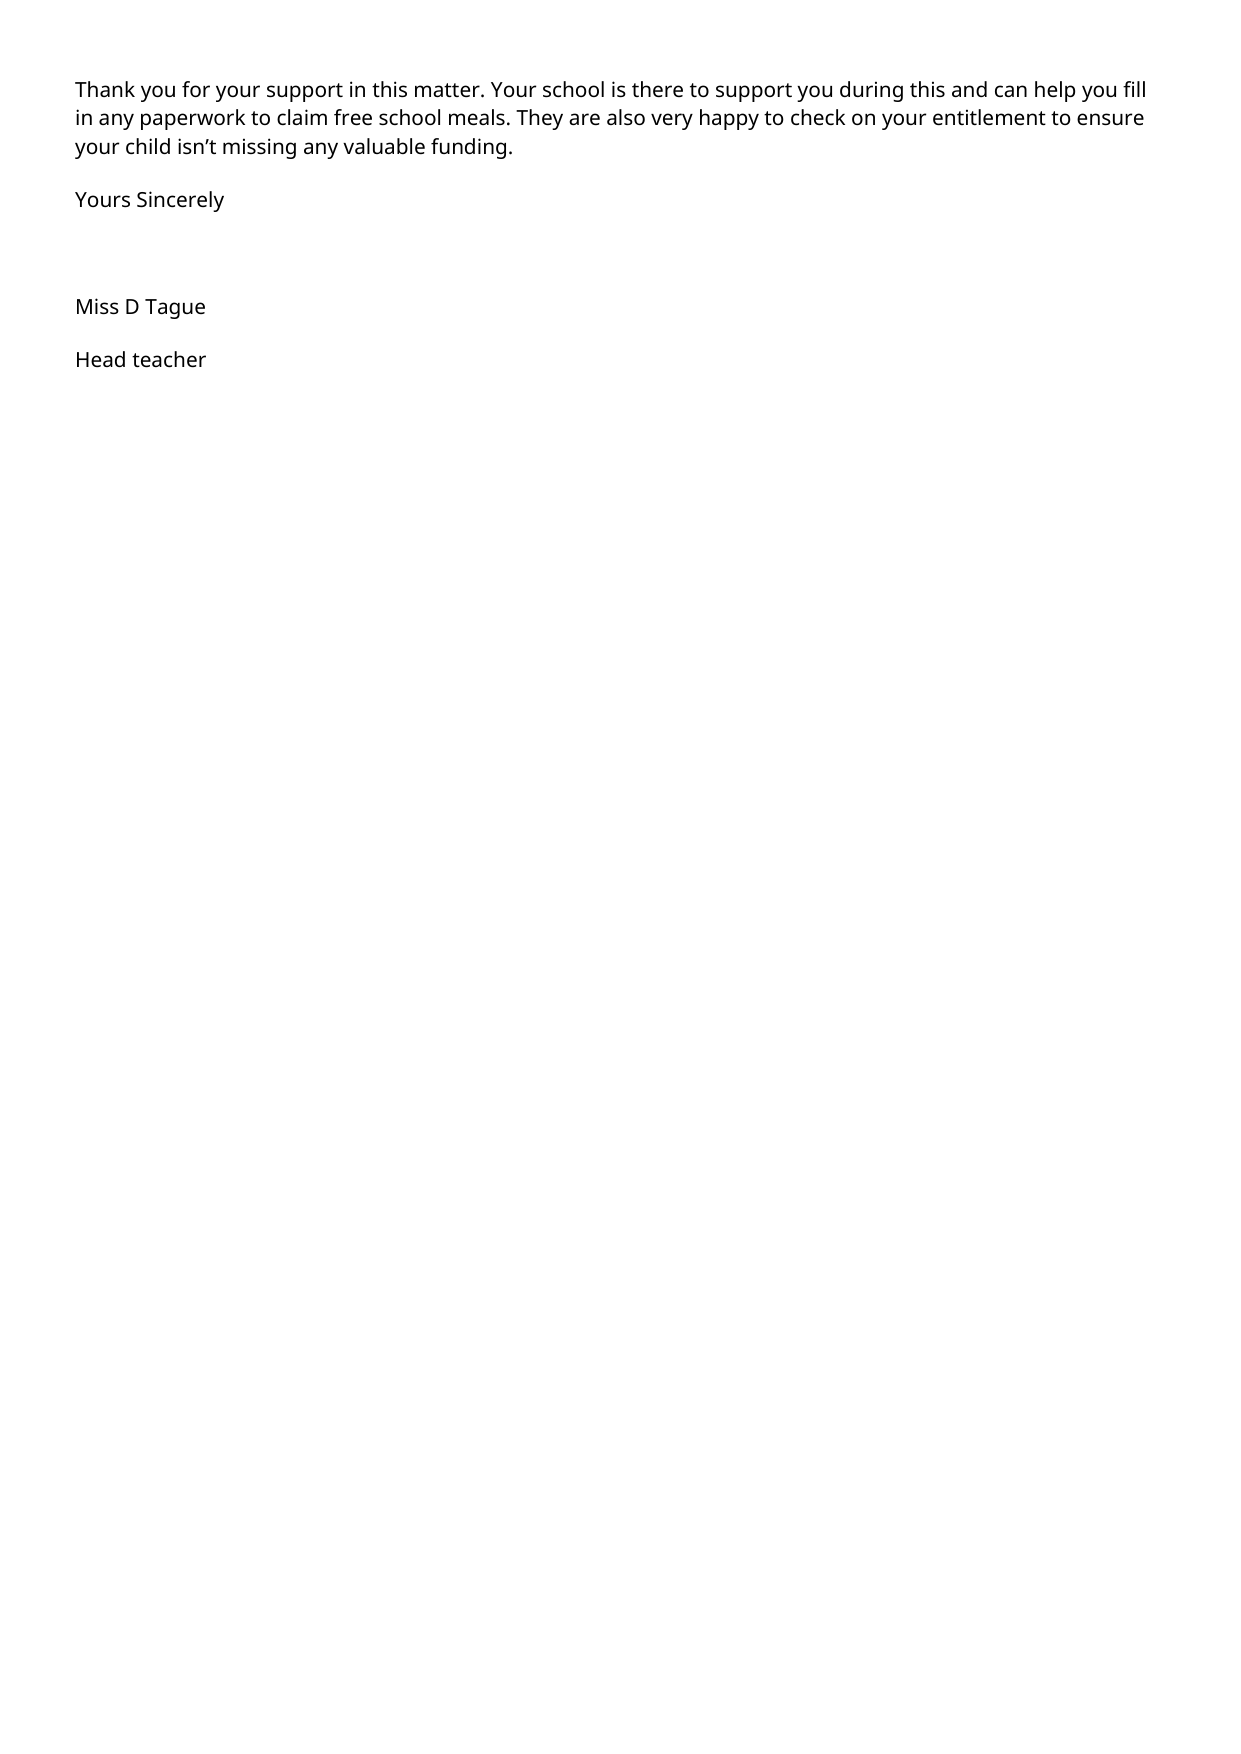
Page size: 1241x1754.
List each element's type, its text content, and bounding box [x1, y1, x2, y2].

text Yours Sincerely [75, 185, 1165, 214]
text Miss D Tague [75, 292, 1165, 321]
text Head teacher [75, 346, 1165, 374]
text Thank you for your support in this matter. Your school is there to support you during this and can help you fill in any paperwork to claim free school meals. They are also very happy to check on your entitlement to ensure your child isn’t missing any valuable funding. [75, 75, 1165, 160]
